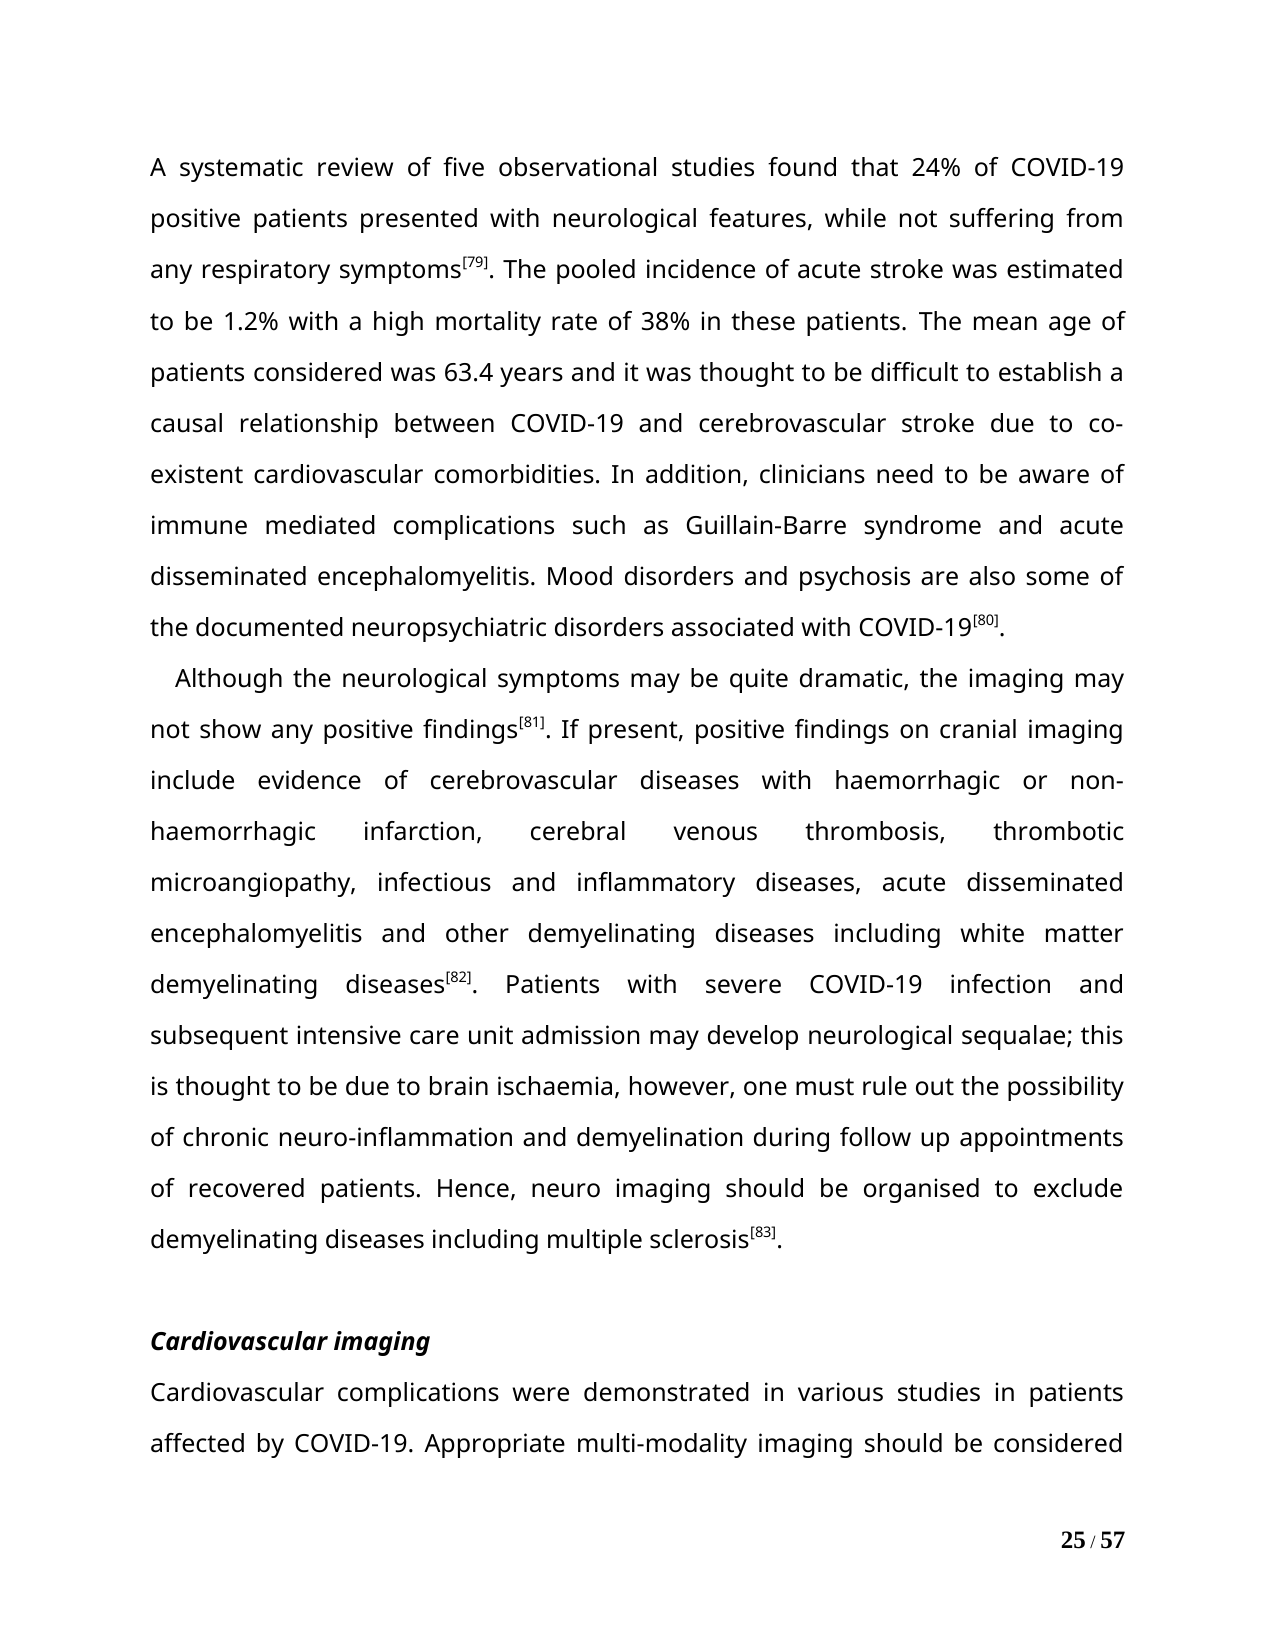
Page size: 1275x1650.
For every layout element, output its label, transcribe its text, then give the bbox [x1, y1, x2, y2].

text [150, 1375, 1125, 1460]
text Although the neurological symptoms may be quite dramatic, the imaging may not show any positive findings[81]. If present, positive findings on cranial imaging include evidence of cerebrovascular diseases with haemorrhagic or non-haemorrhagic infarction, cerebral venous thrombosis, thrombotic microangiopathy, infectious and inflammatory diseases, acute disseminated encephalomyelitis and other demyelinating diseases including white matter demyelinating diseases[82]. Patients with severe COVID-19 infection and subsequent intensive care unit admission may develop neurological sequalae; this is thought to be due to brain ischaemia, however, one must rule out the possibility of chronic neuro-inflammation and demyelination during follow up appointments of recovered patients. Hence, neuro imaging should be organised to exclude demyelinating diseases including multiple sclerosis[83]. [150, 660, 1125, 1256]
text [150, 150, 1125, 643]
text Cardiovascular imaging [150, 1324, 1125, 1358]
